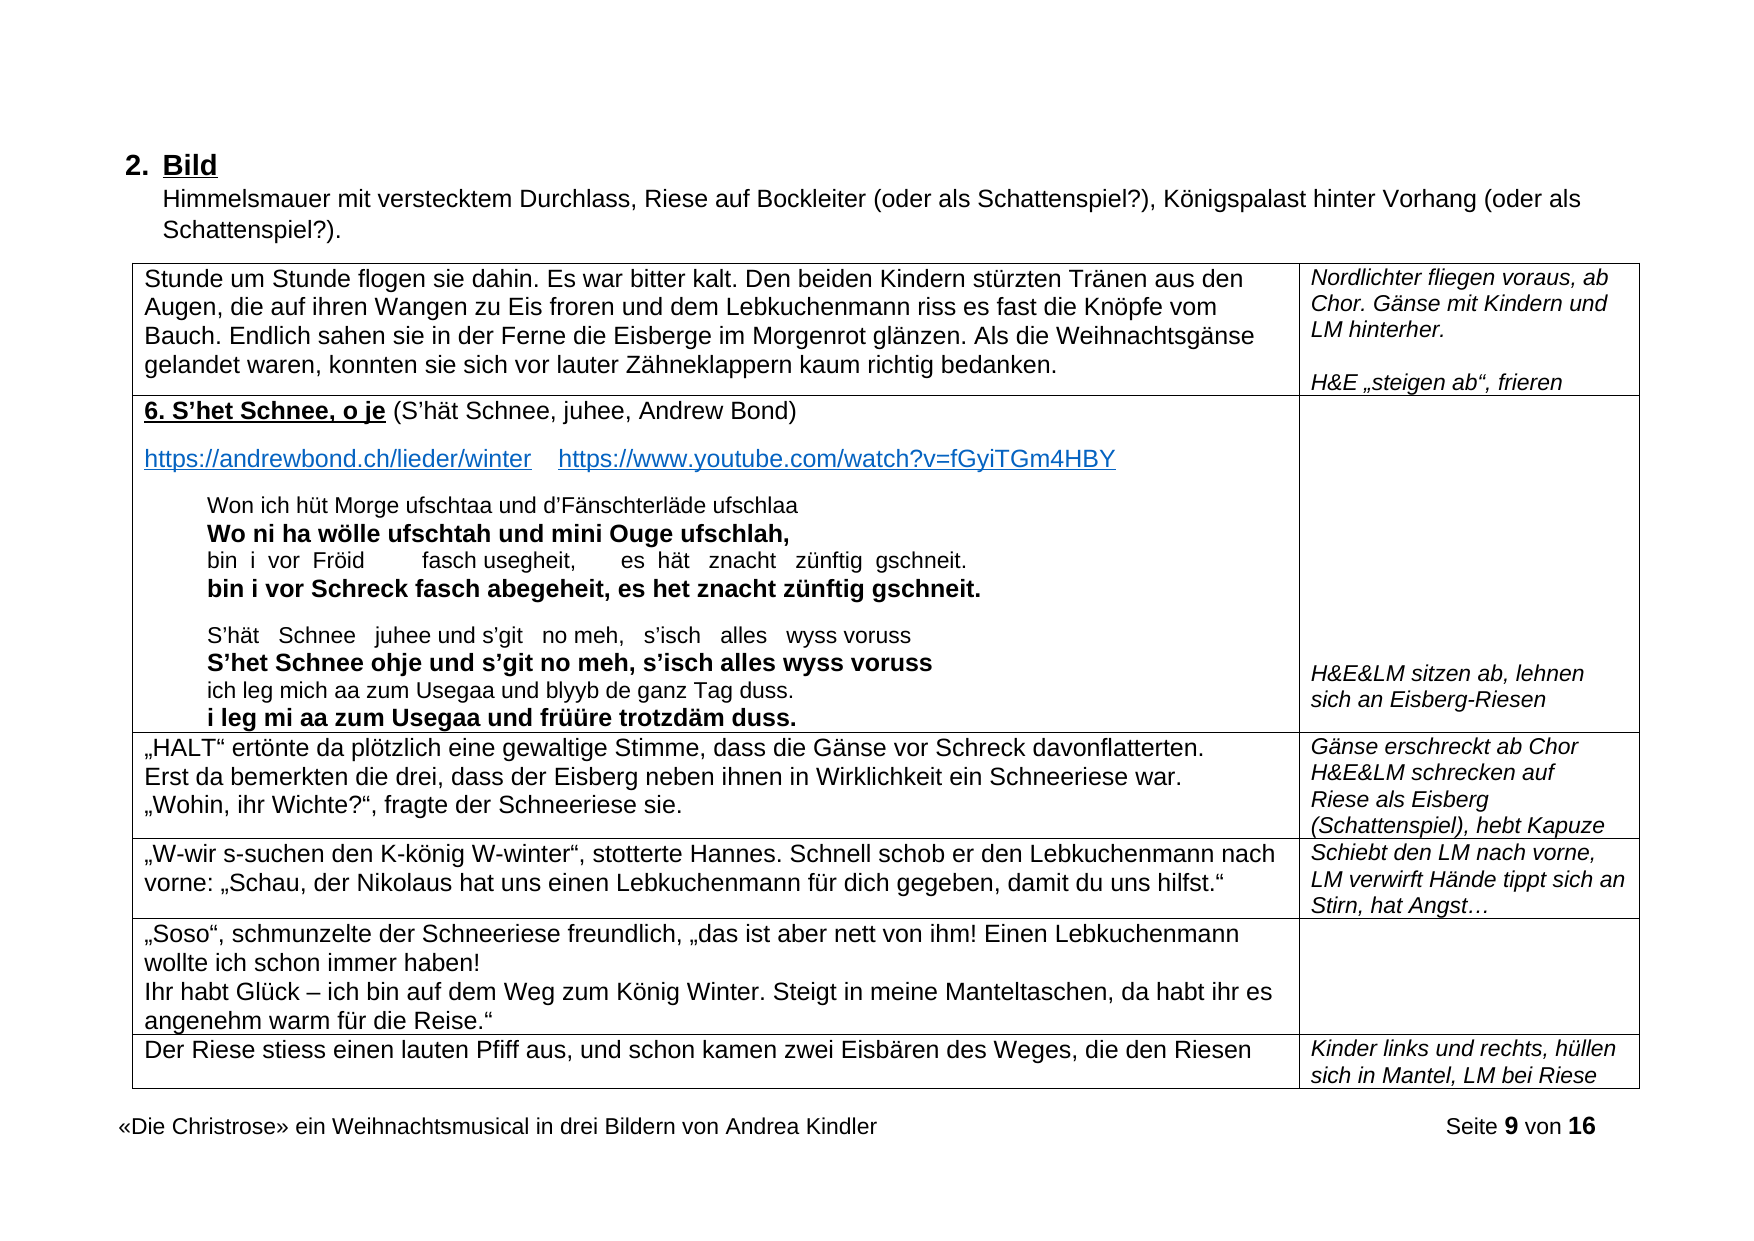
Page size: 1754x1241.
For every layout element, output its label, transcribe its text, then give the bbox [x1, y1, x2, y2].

table_header Stunde um Stunde flogen sie dahin. Es war bitter kalt. Den beiden Kindern stürzten Tränen aus den Augen, die auf ihren Wangen zu Eis froren und dem Lebkuchenmann riss es fast die Knöpfe vom Bauch. Endlich sahen sie in der Ferne die Eisberge im Morgenrot glänzen. Als die Weihnachtsgänse gelandet waren, konnten sie sich vor lauter Zähneklappern kaum richtig bedanken. [133, 264, 1299, 395]
table_cell [1300, 919, 1639, 1034]
table_cell Schiebt den LM nach vorne, LM verwirft Hände tippt sich an Stirn, hat Angst… [1300, 839, 1639, 918]
table_cell „W-wir s-suchen den K-könig W-winter“, stotterte Hannes. Schnell schob er den Lebkuchenmann nach vorne: „Schau, der Nikolaus hat uns einen Lebkuchenmann für dich gegeben, damit du uns hilfst.“ [133, 839, 1299, 918]
table_cell 6. S’het Schnee, o je (S’hät Schnee, juhee, Andrew Bond) https://andrewbond.ch/lieder/winter https://www.youtube.com/watch?v=fGyiTGm4HBY Won ich hüt Morge ufschtaa und d’Fänschterläde ufschlaa Wo ni ha wölle ufschtah und mini Ouge ufschlah, bin i vor Fröid fasch usegheit, es hät znacht zünftig gschneit. bin i vor Schreck fasch abegeheit, es het znacht zünftig gschneit. S’hät Schnee juhee und s’git no meh, s’isch alles wyss voruss S’het Schnee ohje und s’git no meh, s’isch alles wyss voruss ich leg mich aa zum Usegaa und blyyb de ganz Tag duss. i leg mi aa zum Usegaa und früüre trotzdäm duss. [133, 396, 1299, 732]
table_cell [133, 1035, 1299, 1088]
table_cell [1300, 1035, 1639, 1088]
table_header Nordlichter fliegen voraus, ab Chor. Gänse mit Kindern und LM hinterher. H&E „steigen ab“, frieren [1300, 264, 1639, 395]
list Himmelsmauer mit verstecktem Durchlass, Riese auf Bockleiter (oder als Schattenspiel?), Königspalast hinter Vorhang (oder als Schattenspiel?). [162, 184, 1606, 243]
table_cell H&E&LM sitzen ab, lehnen sich an Eisberg-Riesen [1300, 396, 1639, 732]
list Bild [125, 148, 1606, 181]
table_cell Gänse erschreckt ab Chor H&E&LM schrecken auf Riese als Eisberg (Schattenspiel), hebt Kapuze [1300, 733, 1639, 838]
table_cell „HALT“ ertönte da plötzlich eine gewaltige Stimme, dass die Gänse vor Schreck davonflatterten. Erst da bemerkten die drei, dass der Eisberg neben ihnen in Wirklichkeit ein Schneeriese war. „Wohin, ihr Wichte?“, fragte der Schneeriese sie. [133, 733, 1299, 838]
table_cell „Soso“, schmunzelte der Schneeriese freundlich, „das ist aber nett von ihm! Einen Lebkuchenmann wollte ich schon immer haben! Ihr habt Glück – ich bin auf dem Weg zum König Winter. Steigt in meine Manteltaschen, da habt ihr es angenehm warm für die Reise.“ [133, 919, 1299, 1034]
